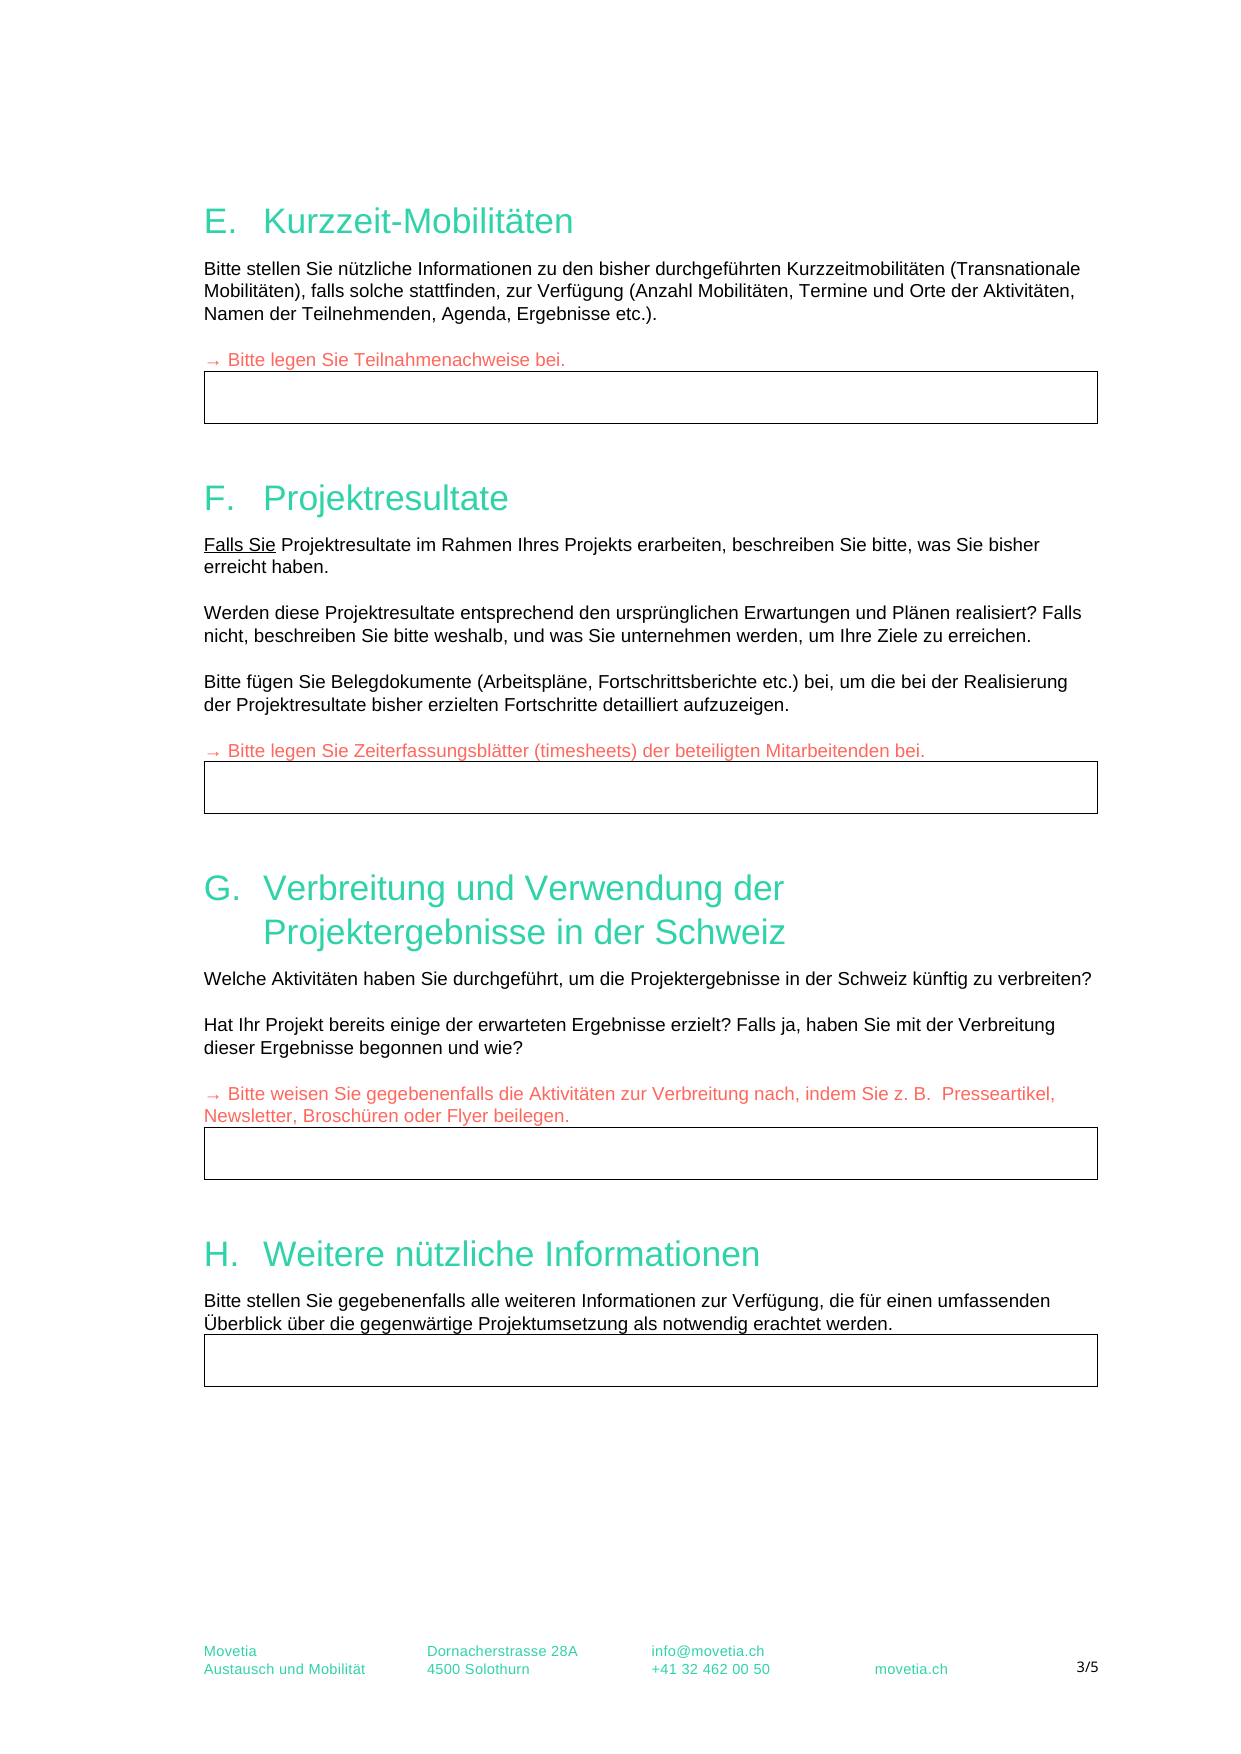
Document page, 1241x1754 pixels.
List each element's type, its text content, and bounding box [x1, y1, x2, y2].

text → Bitte legen Sie Zeiterfassungsblätter (timesheets) der beteiligten Mitarbeitenden bei. [204, 738, 1098, 761]
text Welche Aktivitäten haben Sie durchgeführt, um die Projektergebnisse in der Schweiz künftig zu verbreiten? [204, 966, 1098, 989]
table_header [205, 1335, 1097, 1386]
text → Bitte weisen Sie gegebenenfalls die Aktivitäten zur Verbreitung nach, indem Sie z. B. Presseartikel, Newsletter, Broschüren oder Flyer beilegen. [204, 1081, 1098, 1127]
text Werden diese Projektresultate entsprechend den ursprünglichen Erwartungen und Plänen realisiert? Falls nicht, beschreiben Sie bitte weshalb, und was Sie unternehmen werden, um Ihre Ziele zu erreichen. [204, 601, 1098, 647]
table_header [205, 762, 1097, 813]
text Bitte fügen Sie Belegdokumente (Arbeitspläne, Fortschrittsberichte etc.) bei, um die bei der Realisierung der Projektresultate bisher erzielten Fortschritte detailliert aufzuzeigen. [204, 669, 1098, 715]
text Bitte stellen Sie nützliche Informationen zu den bisher durchgeführten Kurzzeitmobilitäten (Transnationale Mobilitäten), falls solche stattfinden, zur Verfügung (Anzahl Mobilitäten, Termine und Orte der Aktivitäten, Namen der Teilnehmenden, Agenda, Ergebnisse etc.). [204, 256, 1098, 325]
text → Bitte legen Sie Teilnahmenachweise bei. [204, 348, 1098, 371]
list Projektresultate [204, 474, 1098, 517]
list Weitere nützliche Informationen [204, 1230, 1098, 1274]
table_header [205, 1128, 1097, 1179]
list Verbreitung und Verwendung der Projektergebnisse in der Schweiz [204, 864, 1098, 952]
text Falls Sie Projektresultate im Rahmen Ihres Projekts erarbeiten, beschreiben Sie bitte, was Sie bisher erreicht haben. [204, 532, 1098, 578]
text Bitte stellen Sie gegebenenfalls alle weiteren Informationen zur Verfügung, die für einen umfassenden Überblick über die gegenwärtige Projektumsetzung als notwendig erachtet werden. [204, 1288, 1098, 1334]
table_header [205, 372, 1097, 423]
list Kurzzeit-Mobilitäten [204, 198, 1098, 241]
text Hat Ihr Projekt bereits einige der erwarteten Ergebnisse erzielt? Falls ja, haben Sie mit der Verbreitung dieser Ergebnisse begonnen und wie? [204, 1012, 1098, 1058]
